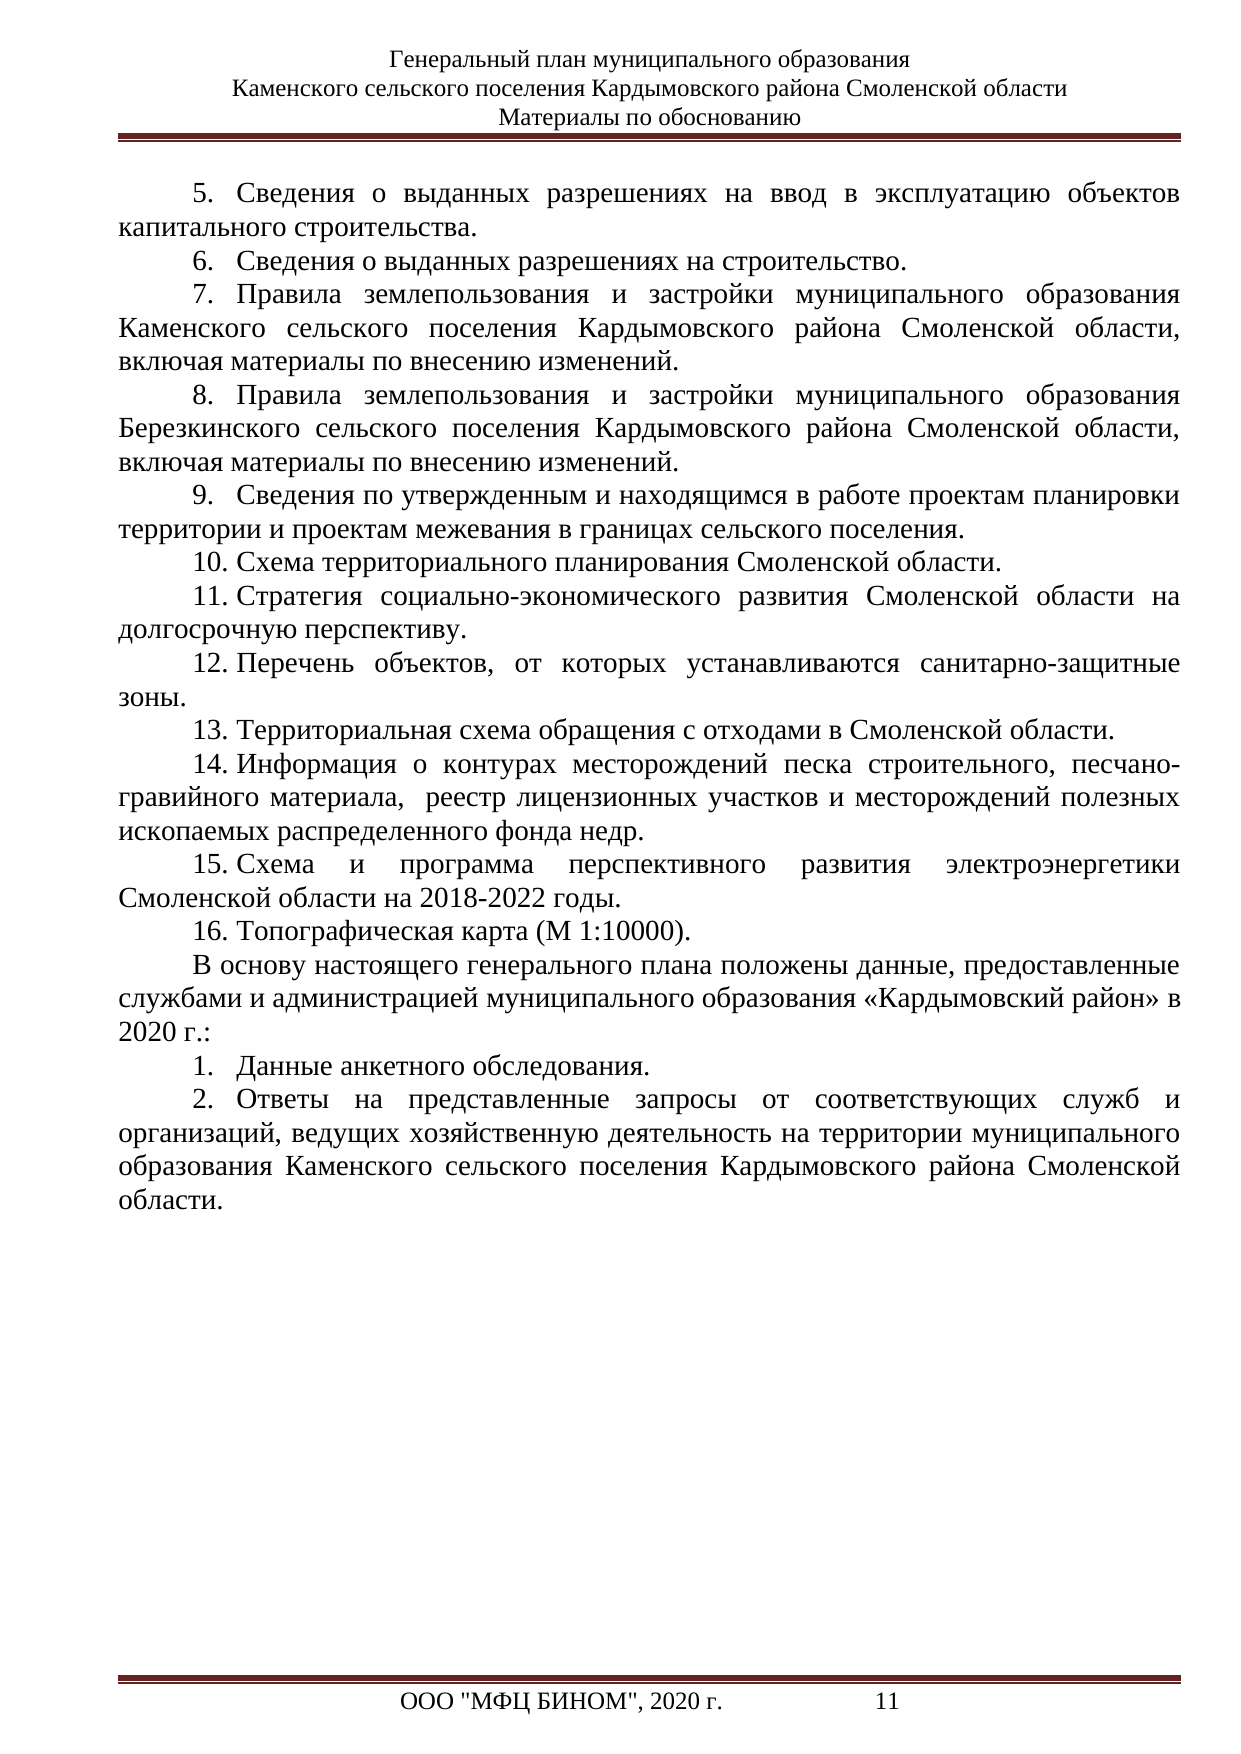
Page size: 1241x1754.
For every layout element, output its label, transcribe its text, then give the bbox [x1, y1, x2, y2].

list Схема и программа перспективного развития электроэнергетики Смоленской области на 2018-2022 годы. [118, 846, 1181, 913]
list Сведения о выданных разрешениях на ввод в эксплуатацию объектов капитального строительства. [118, 176, 1181, 243]
list Правила землепользования и застройки муниципального образования Каменского сельского поселения Кардымовского района Смоленской области, включая материалы по внесению изменений. [118, 276, 1181, 377]
list Информация о контурах месторождений песка строительного, песчано-гравийного материала, реестр лицензионных участков и месторождений полезных ископаемых распределенного фонда недр. [118, 746, 1181, 846]
list Ответы на представленные запросы от соответствующих служб и организаций, ведущих хозяйственную деятельность на территории муниципального образования Каменского сельского поселения Кардымовского района Смоленской области. [118, 1081, 1181, 1215]
list Стратегия социально-экономического развития Смоленской области на долгосрочную перспективу. [118, 578, 1181, 645]
list Территориальная схема обращения с отходами в Смоленской области. [118, 712, 1181, 746]
list Сведения по утвержденным и находящимся в работе проектам планировки территории и проектам межевания в границах сельского поселения. [118, 477, 1181, 544]
list Сведения о выданных разрешениях на строительство. [118, 243, 1181, 276]
list Топографическая карта (М 1:10000). [118, 913, 1181, 947]
list Правила землепользования и застройки муниципального образования Березкинского сельского поселения Кардымовского района Смоленской области, включая материалы по внесению изменений. [118, 377, 1181, 477]
text В основу настоящего генерального плана положены данные, предоставленные службами и администрацией муниципального образования «Кардымовский район» в 2020 г.: [118, 947, 1181, 1048]
list Схема территориального планирования Смоленской области. [118, 544, 1181, 578]
list Перечень объектов, от которых устанавливаются санитарно-защитные зоны. [118, 645, 1181, 712]
list Данные анкетного обследования. [118, 1048, 1181, 1081]
